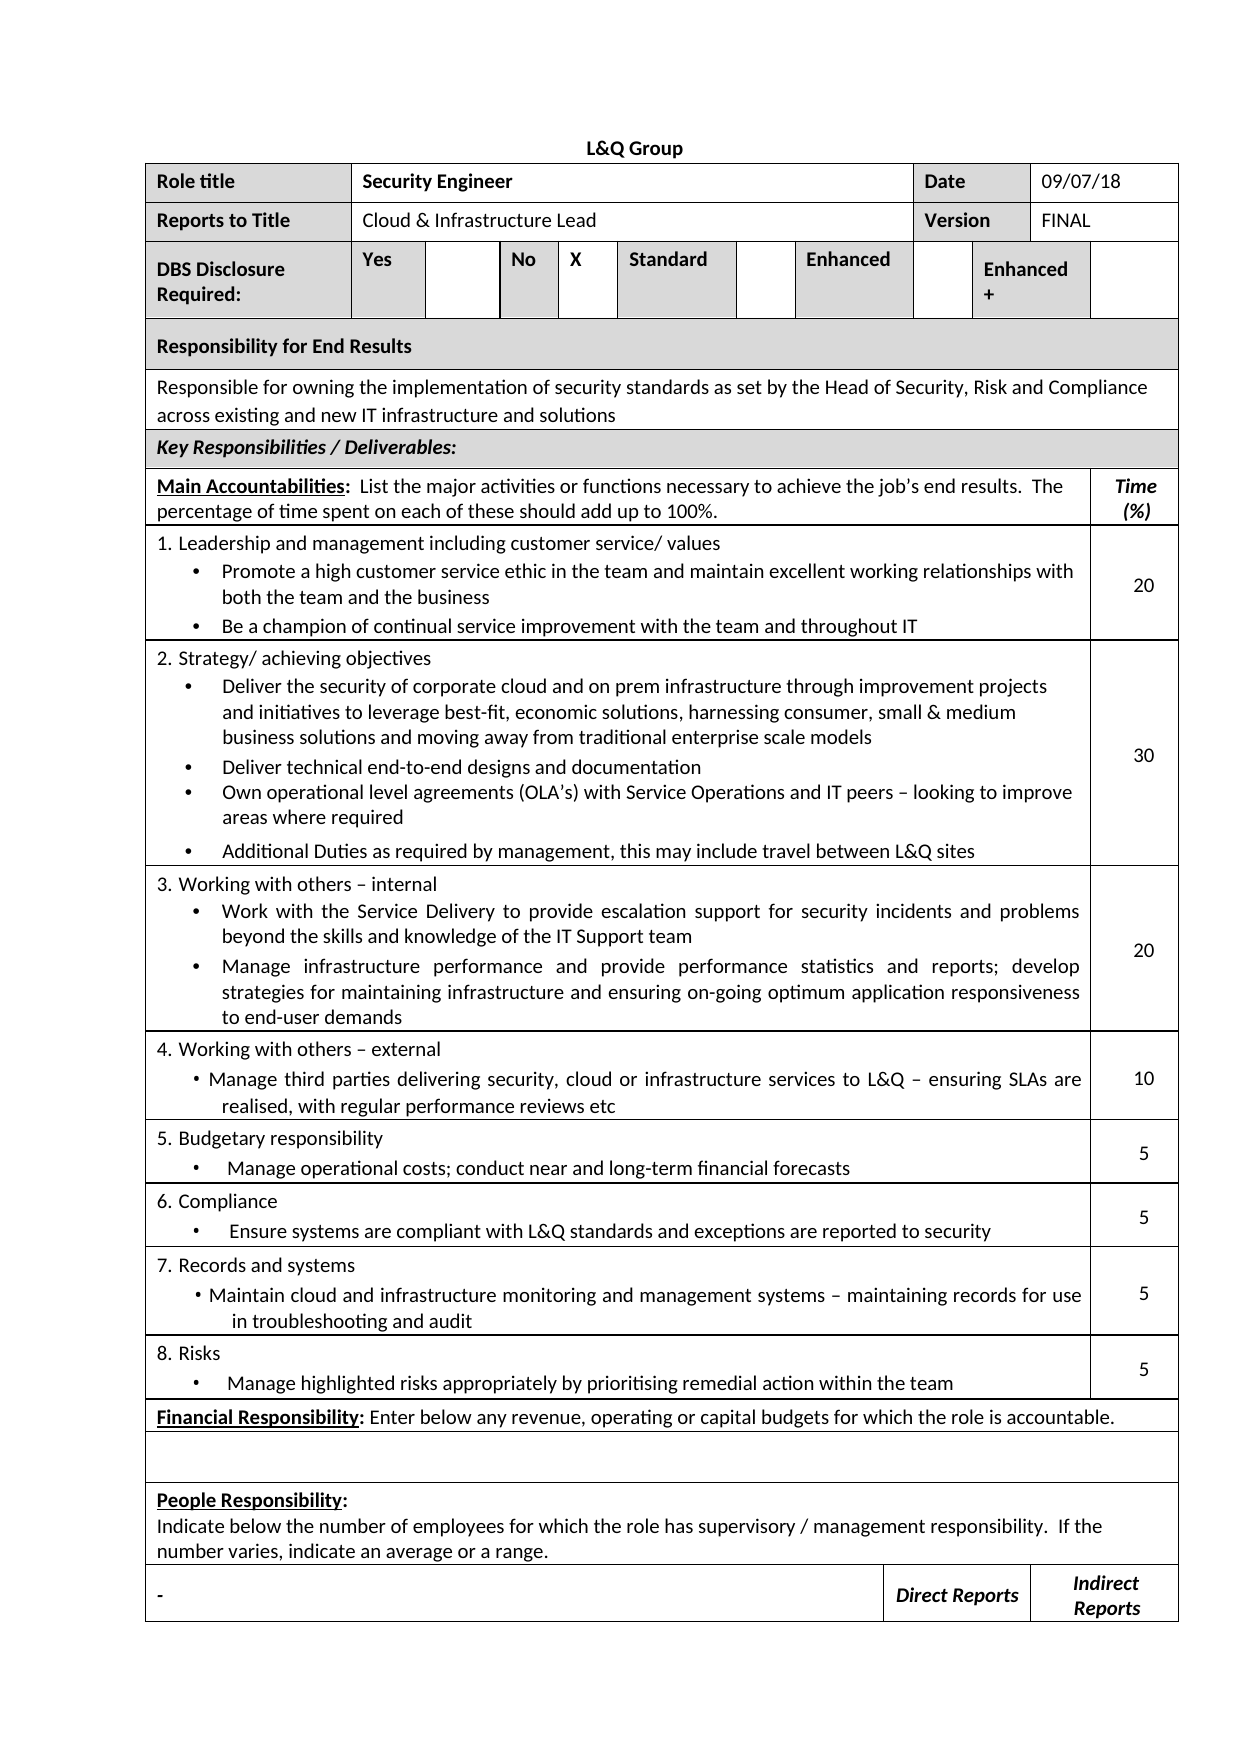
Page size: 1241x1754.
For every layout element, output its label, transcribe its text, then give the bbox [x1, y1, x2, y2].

table_cell 3. Working with others – internal Work with the Service Delivery to provide escalation support for security incidents and problems beyond the skills and knowledge of the IT Support team Manage infrastructure performance and provide performance statistics and reports; develop strategies for maintaining infrastructure and ensuring on-going optimum application responsiveness to end-user demands [146, 866, 1090, 1030]
table_cell DBS Disclosure Required: [146, 242, 351, 317]
table_cell 20 [1091, 866, 1178, 1030]
table_cell Indirect Reports [1031, 1565, 1178, 1621]
table_cell FINAL [1031, 203, 1178, 241]
table_cell 1. Leadership and management including customer service/ values Promote a high customer service ethic in the team and maintain excellent working relationships with both the team and the business Be a champion of continual service improvement with the team and throughout IT [146, 526, 1090, 639]
table_cell [1091, 242, 1178, 317]
table_cell Yes [352, 242, 425, 317]
table_cell 5 [1091, 1247, 1178, 1334]
table_cell - [146, 1565, 883, 1621]
table_cell 30 [1091, 641, 1178, 864]
table_header Security Engineer [352, 164, 913, 202]
table_cell X [559, 242, 617, 317]
table_cell 4. Working with others – external • Manage third parties delivering security, cloud or infrastructure services to L&Q – ensuring SLAs are realised, with regular performance reviews etc [146, 1032, 1090, 1119]
table_cell Main Accountabilities: List the major activities or functions necessary to achieve the job’s end results. The percentage of time spent on each of these should add up to 100%. [146, 469, 1090, 524]
table_cell 7. Records and systems • Maintain cloud and infrastructure monitoring and management systems – maintaining records for use in troubleshooting and audit [146, 1247, 1090, 1334]
table_cell Key Responsibilities / Deliverables: [146, 430, 1178, 467]
table_header Date [914, 164, 1030, 202]
text L&Q Group [148, 135, 683, 161]
table_header 09/07/18 [1031, 164, 1178, 202]
table_cell [914, 242, 972, 317]
table_cell People Responsibility: Indicate below the number of employees for which the role has supervisory / management responsibility. If the number varies, indicate an average or a range. [146, 1483, 1178, 1564]
table_cell 20 [1091, 526, 1178, 639]
table_cell Reports to Title [146, 203, 351, 241]
table_cell Enhanced [796, 242, 913, 317]
table_cell Financial Responsibility: Enter below any revenue, operating or capital budgets for which the role is accountable. [146, 1400, 1178, 1431]
table_cell 2. Strategy/ achieving objectives Deliver the security of corporate cloud and on prem infrastructure through improvement projects and initiatives to leverage best-fit, economic solutions, harnessing consumer, small & medium business solutions and moving away from traditional enterprise scale models Deliver technical end-to-end designs and documentation Own operational level agreements (OLA’s) with Service Operations and IT peers – looking to improve areas where required Additional Duties as required by management, this may include travel between L&Q sites [146, 641, 1090, 864]
table_cell [426, 242, 499, 317]
table_header Role title [146, 164, 351, 202]
table_cell 5 [1091, 1184, 1178, 1246]
table_cell 5. Budgetary responsibility • Manage operational costs; conduct near and long-term financial forecasts [146, 1120, 1090, 1182]
table_cell 5 [1091, 1120, 1178, 1182]
table_cell 10 [1091, 1032, 1178, 1119]
table_cell Responsible for owning the implementation of security standards as set by the Head of Security, Risk and Compliance across existing and new IT infrastructure and solutions [146, 370, 1178, 429]
table_cell Direct Reports [884, 1565, 1030, 1621]
table_cell Cloud & Infrastructure Lead [352, 203, 913, 241]
table_cell 5 [1091, 1336, 1178, 1398]
table_cell Responsibility for End Results [146, 319, 1178, 369]
table_cell Version [914, 203, 1030, 241]
table_cell No [501, 242, 558, 317]
table_cell Enhanced + [973, 242, 1090, 317]
table_cell 6. Compliance • Ensure systems are compliant with L&Q standards and exceptions are reported to security [146, 1184, 1090, 1246]
table_cell [737, 242, 795, 317]
table_cell [146, 1432, 1178, 1482]
table_cell Standard [618, 242, 736, 317]
table_cell Time (%) [1091, 469, 1178, 524]
table_cell 8. Risks • Manage highlighted risks appropriately by prioritising remedial action within the team [146, 1336, 1090, 1398]
